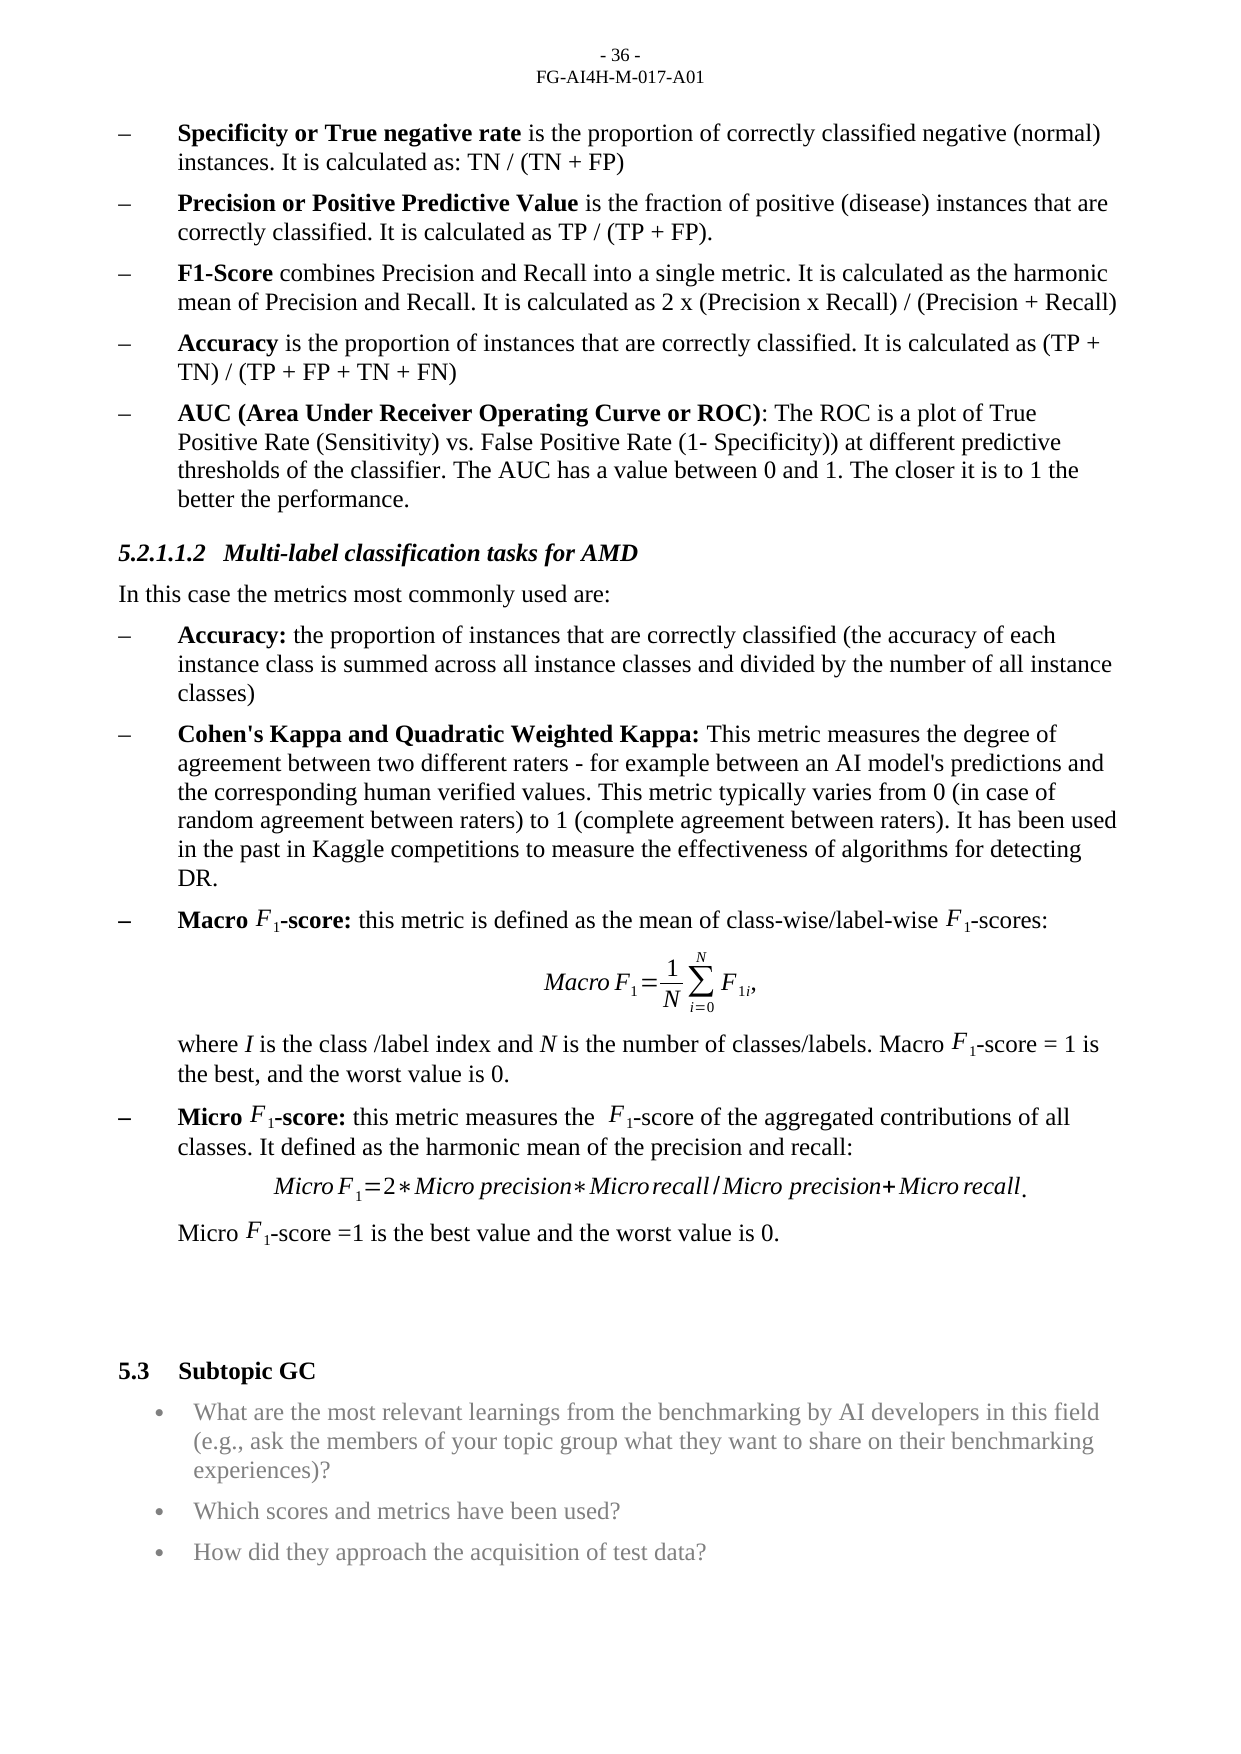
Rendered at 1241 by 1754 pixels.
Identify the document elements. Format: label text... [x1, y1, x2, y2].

list Macro -score: this metric is defined as the mean of class-wise/label-wise -scores: [118, 904, 1122, 936]
text In this case the metrics most commonly used are: [118, 579, 1122, 608]
list Accuracy is the proportion of instances that are correctly classified. It is calculated as (TP + TN) / (TP + FP + TN + FN) [118, 328, 1122, 386]
list How did they approach the acquisition of test data? [156, 1537, 1122, 1566]
list AUC (Area Under Receiver Operating Curve or ROC): The ROC is a plot of True Positive Rate (Sensitivity) vs. False Positive Rate (1- Specificity)) at different predictive thresholds of the classifier. The AUC has a value between 0 and 1. The closer it is to 1 the better the performance. [118, 398, 1122, 513]
list F1-Score combines Precision and Recall into a single metric. It is calculated as the harmonic mean of Precision and Recall. It is calculated as 2 x (Precision x Recall) / (Precision + Recall) [118, 258, 1122, 316]
list What are the most relevant learnings from the benchmarking by AI developers in this field (e.g., ask the members of your topic group what they want to share on their benchmarking experiences)? [156, 1397, 1122, 1483]
list Micro -score: this metric measures the -score of the aggregated contributions of all classes. It defined as the harmonic mean of the precision and recall: [118, 1101, 1122, 1161]
subtitle Subtopic GC [118, 1356, 1122, 1385]
list Accuracy: the proportion of instances that are correctly classified (the accuracy of each instance class is summed across all instance classes and divided by the number of all instance classes) [118, 621, 1122, 707]
list Cohen's Kappa and Quadratic Weighted Kappa: This metric measures the degree of agreement between two different raters - for example between an AI model's predictions and the corresponding human verified values. This metric typically varies from 0 (in case of random agreement between raters) to 1 (complete agreement between raters). It has been used in the past in Kaggle competitions to measure the effectiveness of algorithms for detecting DR. [118, 719, 1122, 892]
text . [177, 1173, 1122, 1204]
list Specificity or True negative rate is the proportion of correctly classified negative (normal) instances. It is calculated as: TN / (TN + FP) [118, 118, 1122, 176]
list Precision or Positive Predictive Value is the fraction of positive (disease) instances that are correctly classified. It is calculated as TP / (TP + FP). [118, 188, 1122, 246]
list Which scores and metrics have been used? [156, 1496, 1122, 1525]
text , [177, 948, 1122, 1016]
text where I is the class /label index and N is the number of classes/labels. Macro -score = 1 is the best, and the worst value is 0. [177, 1028, 1122, 1088]
subtitle Multi-label classification tasks for AMD [118, 538, 1122, 567]
text Micro -score =1 is the best value and the worst value is 0. [177, 1217, 1122, 1248]
